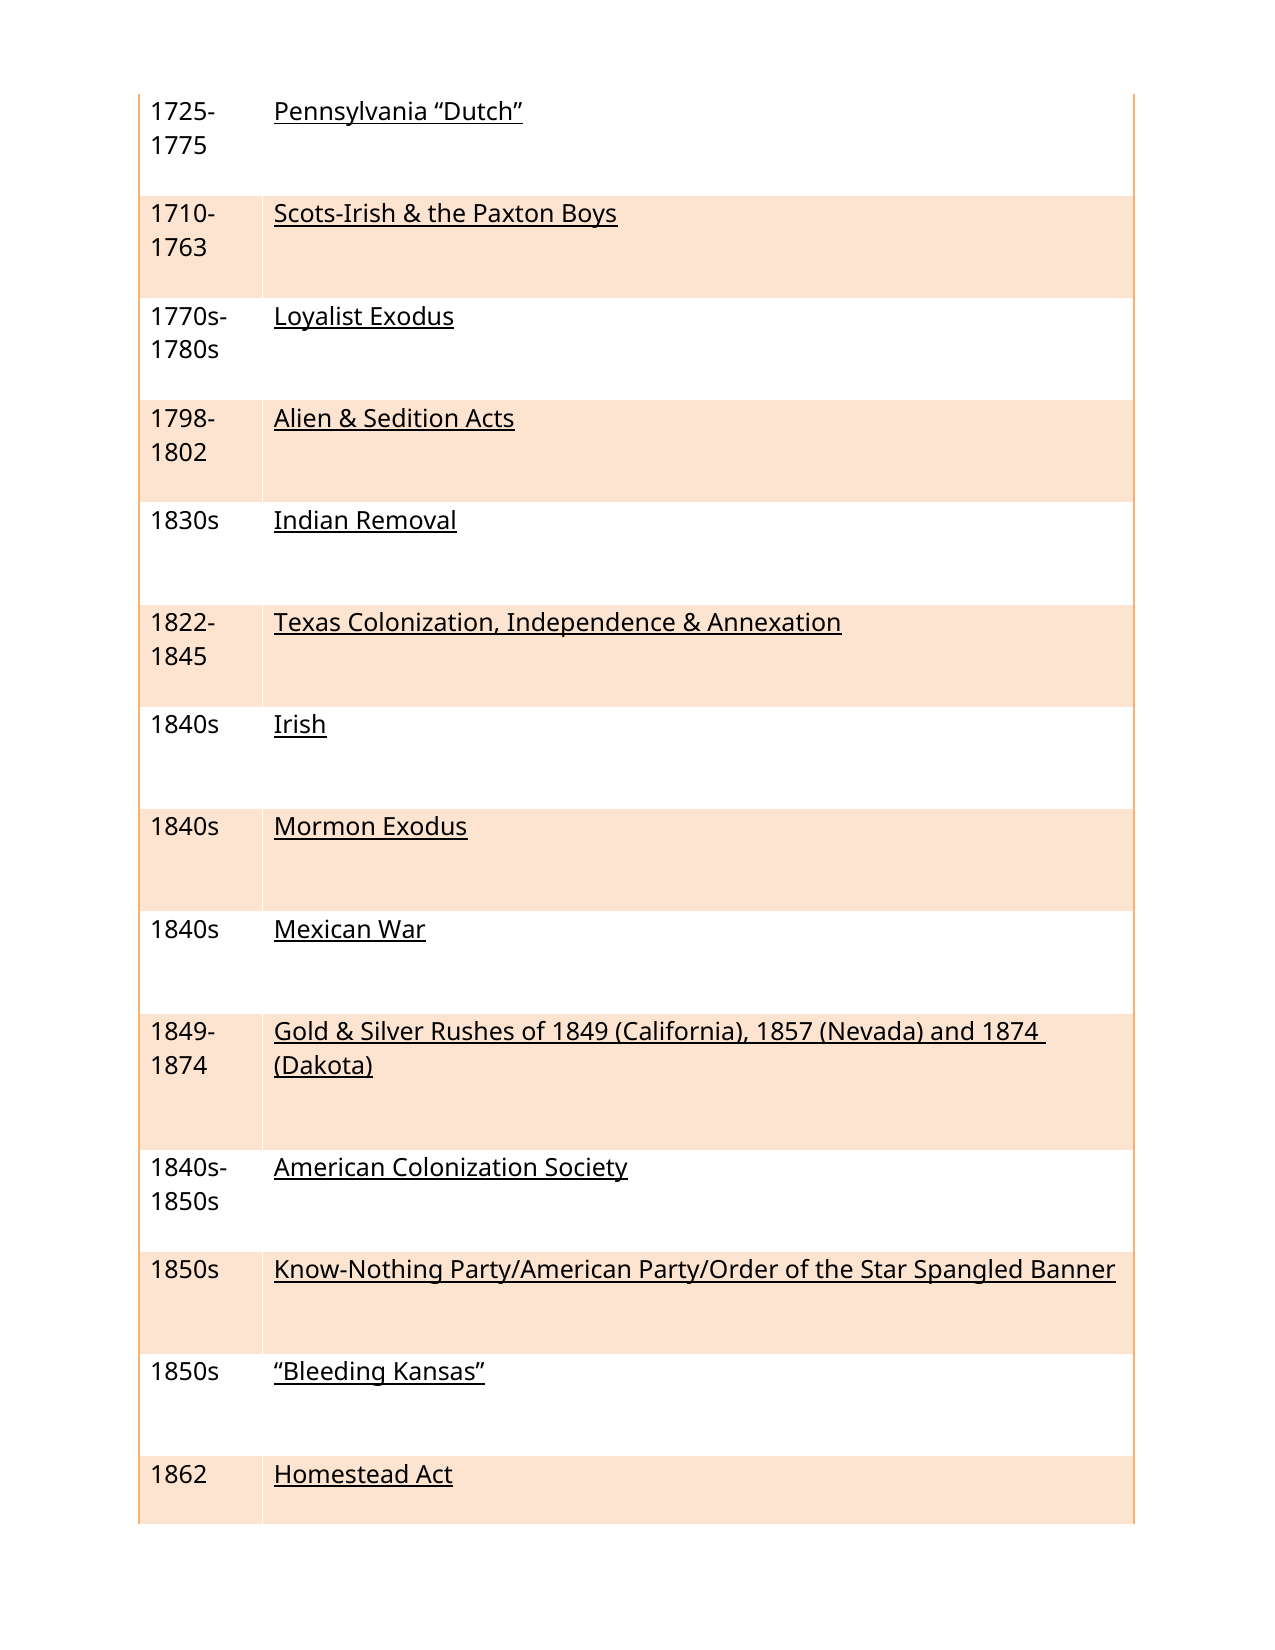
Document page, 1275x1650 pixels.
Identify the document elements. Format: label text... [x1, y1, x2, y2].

table_cell 1840s [140, 911, 262, 1013]
table_cell 1840s-1850s [140, 1150, 262, 1252]
table_cell Texas Colonization, Independence & Annexation [263, 605, 1133, 707]
table_cell 1710-1763 [140, 196, 262, 298]
table_cell 1830s [140, 503, 262, 605]
table_cell “Bleeding Kansas” [263, 1354, 1133, 1456]
table_cell 1850s [140, 1252, 262, 1354]
table_cell Loyalist Exodus [263, 298, 1133, 400]
table_cell Know-Nothing Party/American Party/Order of the Star Spangled Banner [263, 1252, 1133, 1354]
table_cell Irish [263, 707, 1133, 809]
table_cell Homestead Act [263, 1456, 1133, 1524]
table_cell 1770s-1780s [140, 298, 262, 400]
table_cell 1725-1775 [140, 94, 262, 196]
table_cell 1850s [140, 1354, 262, 1456]
table_cell Gold & Silver Rushes of 1849 (California), 1857 (Nevada) and 1874 (Dakota) [263, 1014, 1133, 1150]
table_cell 1840s [140, 707, 262, 809]
table_cell American Colonization Society [263, 1150, 1133, 1252]
table_cell 1840s [140, 809, 262, 911]
table_cell Mexican War [263, 911, 1133, 1013]
table_cell 1798-1802 [140, 400, 262, 502]
table_cell Mormon Exodus [263, 809, 1133, 911]
table_cell Pennsylvania “Dutch” [263, 94, 1133, 196]
table_cell Scots-Irish & the Paxton Boys [263, 196, 1133, 298]
table_cell 1849-1874 [140, 1014, 262, 1150]
table_cell 1862 [140, 1456, 262, 1524]
table_cell 1822-1845 [140, 605, 262, 707]
table_cell Indian Removal [263, 503, 1133, 605]
table_cell Alien & Sedition Acts [263, 400, 1133, 502]
